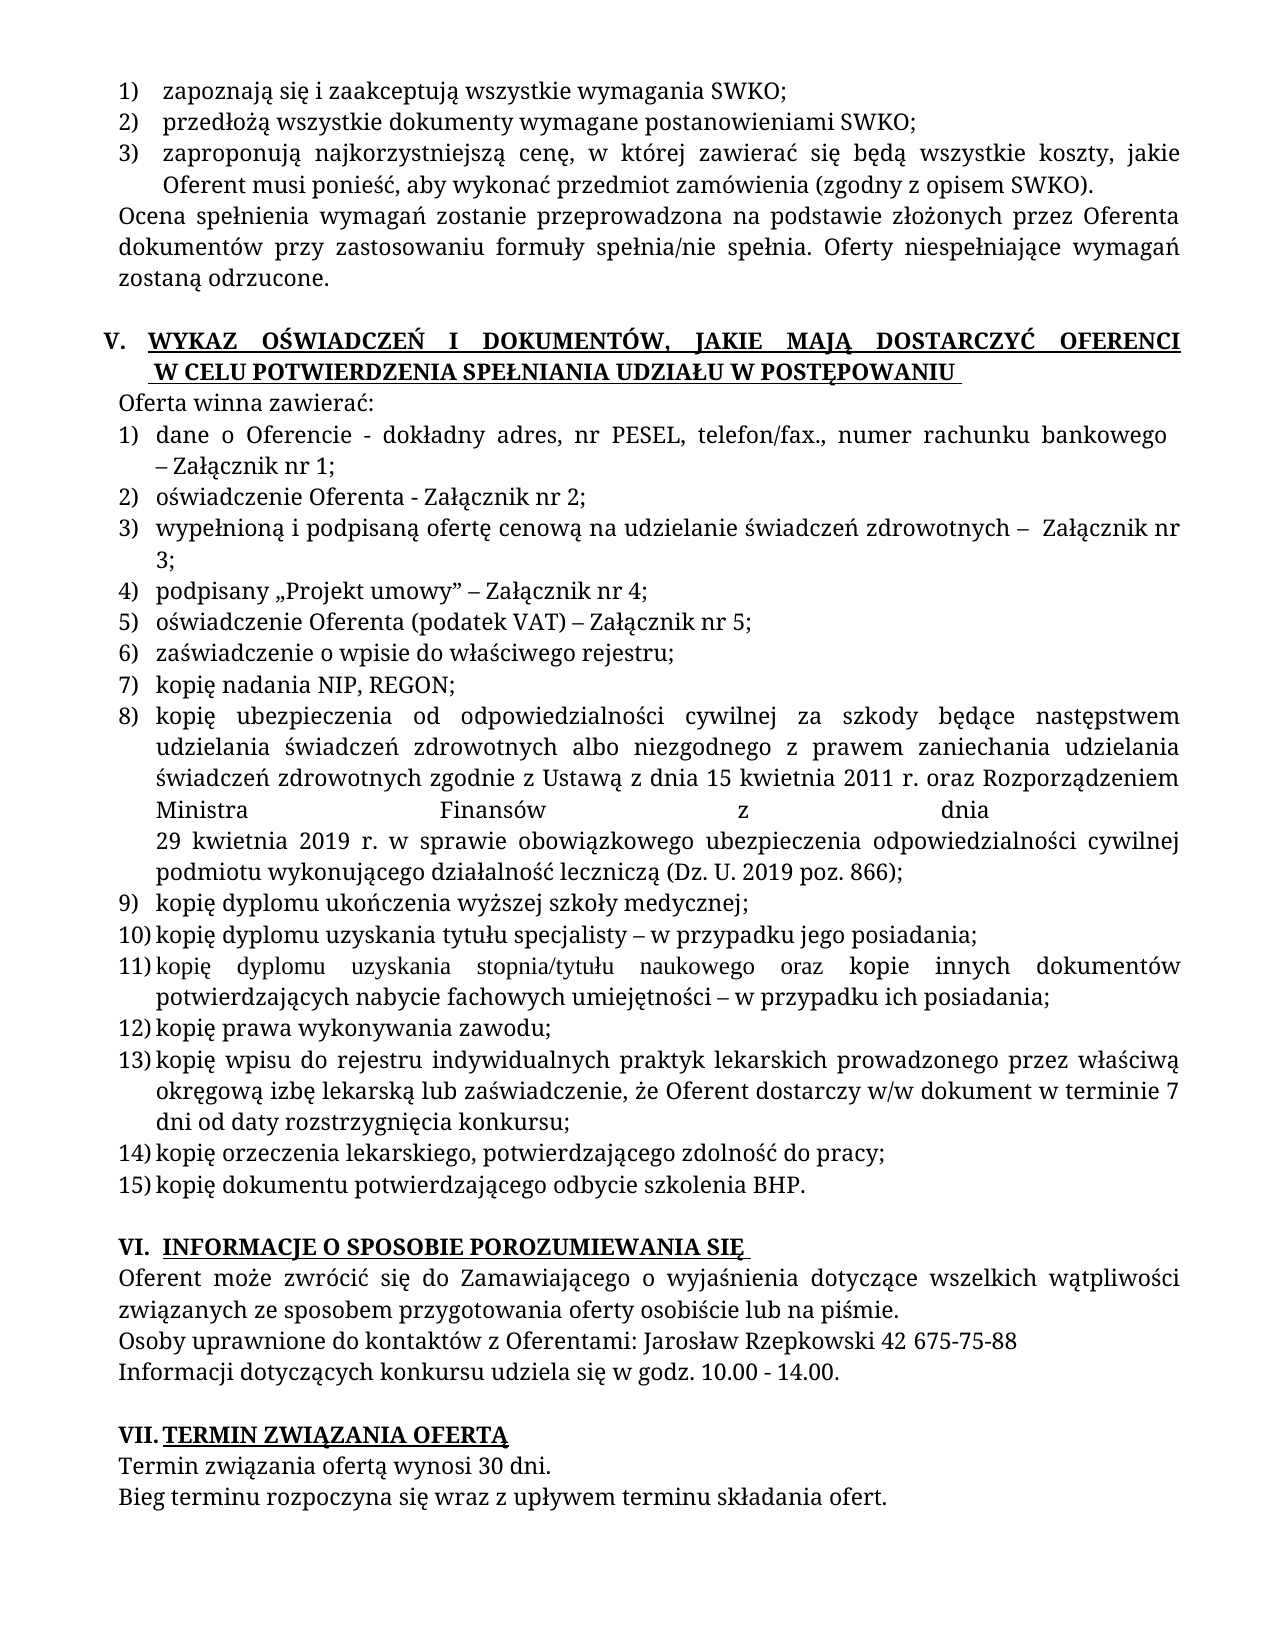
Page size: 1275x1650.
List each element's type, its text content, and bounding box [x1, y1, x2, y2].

title WYKAZ OŚWIADCZEŃ I DOKUMENTÓW, JAKIE MAJĄ DOSTARCZYĆ OFERENCI W CELU POTWIERDZENIA SPEŁNIANIA UDZIAŁU W POSTĘPOWANIU [103, 325, 1181, 387]
title zaproponują najkorzystniejszą cenę, w której zawierać się będą wszystkie koszty, jakie Oferent musi ponieść, aby wykonać przedmiot zamówienia (zgodny z opisem SWKO). [118, 137, 1181, 200]
list kopię dyplomu uzyskania tytułu specjalisty – w przypadku jego posiadania; [118, 919, 1181, 950]
list kopię dokumentu potwierdzającego odbycie szkolenia BHP. [118, 1169, 1181, 1200]
title zapoznają się i zaakceptują wszystkie wymagania SWKO; [118, 75, 1181, 106]
list zaświadczenie o wpisie do właściwego rejestru; [118, 637, 1181, 669]
list kopię orzeczenia lekarskiego, potwierdzającego zdolność do pracy; [118, 1137, 1181, 1169]
list kopię dyplomu uzyskania stopnia/tytułu naukowego oraz kopie innych dokumentów potwierdzających nabycie fachowych umiejętności – w przypadku ich posiadania; [118, 950, 1181, 1012]
title przedłożą wszystkie dokumenty wymagane postanowieniami SWKO; [118, 106, 1181, 137]
text Osoby uprawnione do kontaktów z Oferentami: Jarosław Rzepkowski 42 675-75-88 [118, 1325, 1181, 1356]
text Termin związania ofertą wynosi 30 dni. [118, 1450, 1181, 1481]
text Ocena spełnienia wymagań zostanie przeprowadzona na podstawie złożonych przez Oferenta dokumentów przy zastosowaniu formuły spełnia/nie spełnia. Oferty niespełniające wymagań zostaną odrzucone. [118, 200, 1181, 294]
list INFORMACJE O SPOSOBIE POROZUMIEWANIA SIĘ [118, 1231, 1181, 1262]
list podpisany „Projekt umowy” – Załącznik nr 4; [118, 575, 1181, 606]
list oświadczenie Oferenta (podatek VAT) – Załącznik nr 5; [118, 606, 1181, 637]
text Bieg terminu rozpoczyna się wraz z upływem terminu składania ofert. [118, 1481, 1181, 1512]
text Informacji dotyczących konkursu udziela się w godz. 10.00 - 14.00. [118, 1356, 1181, 1387]
list TERMIN ZWIĄZANIA OFERTĄ [118, 1419, 1181, 1450]
list dane o Oferencie - dokładny adres, nr PESEL, telefon/fax., numer rachunku bankowego – Załącznik nr 1; [118, 419, 1181, 481]
list oświadczenie Oferenta - Załącznik nr 2; [118, 481, 1181, 512]
text Oferent może zwrócić się do Zamawiającego o wyjaśnienia dotyczące wszelkich wątpliwości związanych ze sposobem przygotowania oferty osobiście lub na piśmie. [118, 1262, 1181, 1325]
list kopię prawa wykonywania zawodu; [118, 1012, 1181, 1044]
list kopię nadania NIP, REGON; [118, 669, 1181, 700]
text Oferta winna zawierać: [118, 387, 1181, 419]
list kopię ubezpieczenia od odpowiedzialności cywilnej za szkody będące następstwem udzielania świadczeń zdrowotnych albo niezgodnego z prawem zaniechania udzielania świadczeń zdrowotnych zgodnie z Ustawą z dnia 15 kwietnia 2011 r. oraz Rozporządzeniem Ministra Finansów z dnia 29 kwietnia 2019 r. w sprawie obowiązkowego ubezpieczenia odpowiedzialności cywilnej podmiotu wykonującego działalność leczniczą (Dz. U. 2019 poz. 866); [118, 700, 1181, 887]
list wypełnioną i podpisaną ofertę cenową na udzielanie świadczeń zdrowotnych – Załącznik nr 3; [118, 512, 1181, 575]
list kopię wpisu do rejestru indywidualnych praktyk lekarskich prowadzonego przez właściwą okręgową izbę lekarską lub zaświadczenie, że Oferent dostarczy w/w dokument w terminie 7 dni od daty rozstrzygnięcia konkursu; [118, 1044, 1181, 1137]
list kopię dyplomu ukończenia wyższej szkoły medycznej; [118, 887, 1181, 919]
